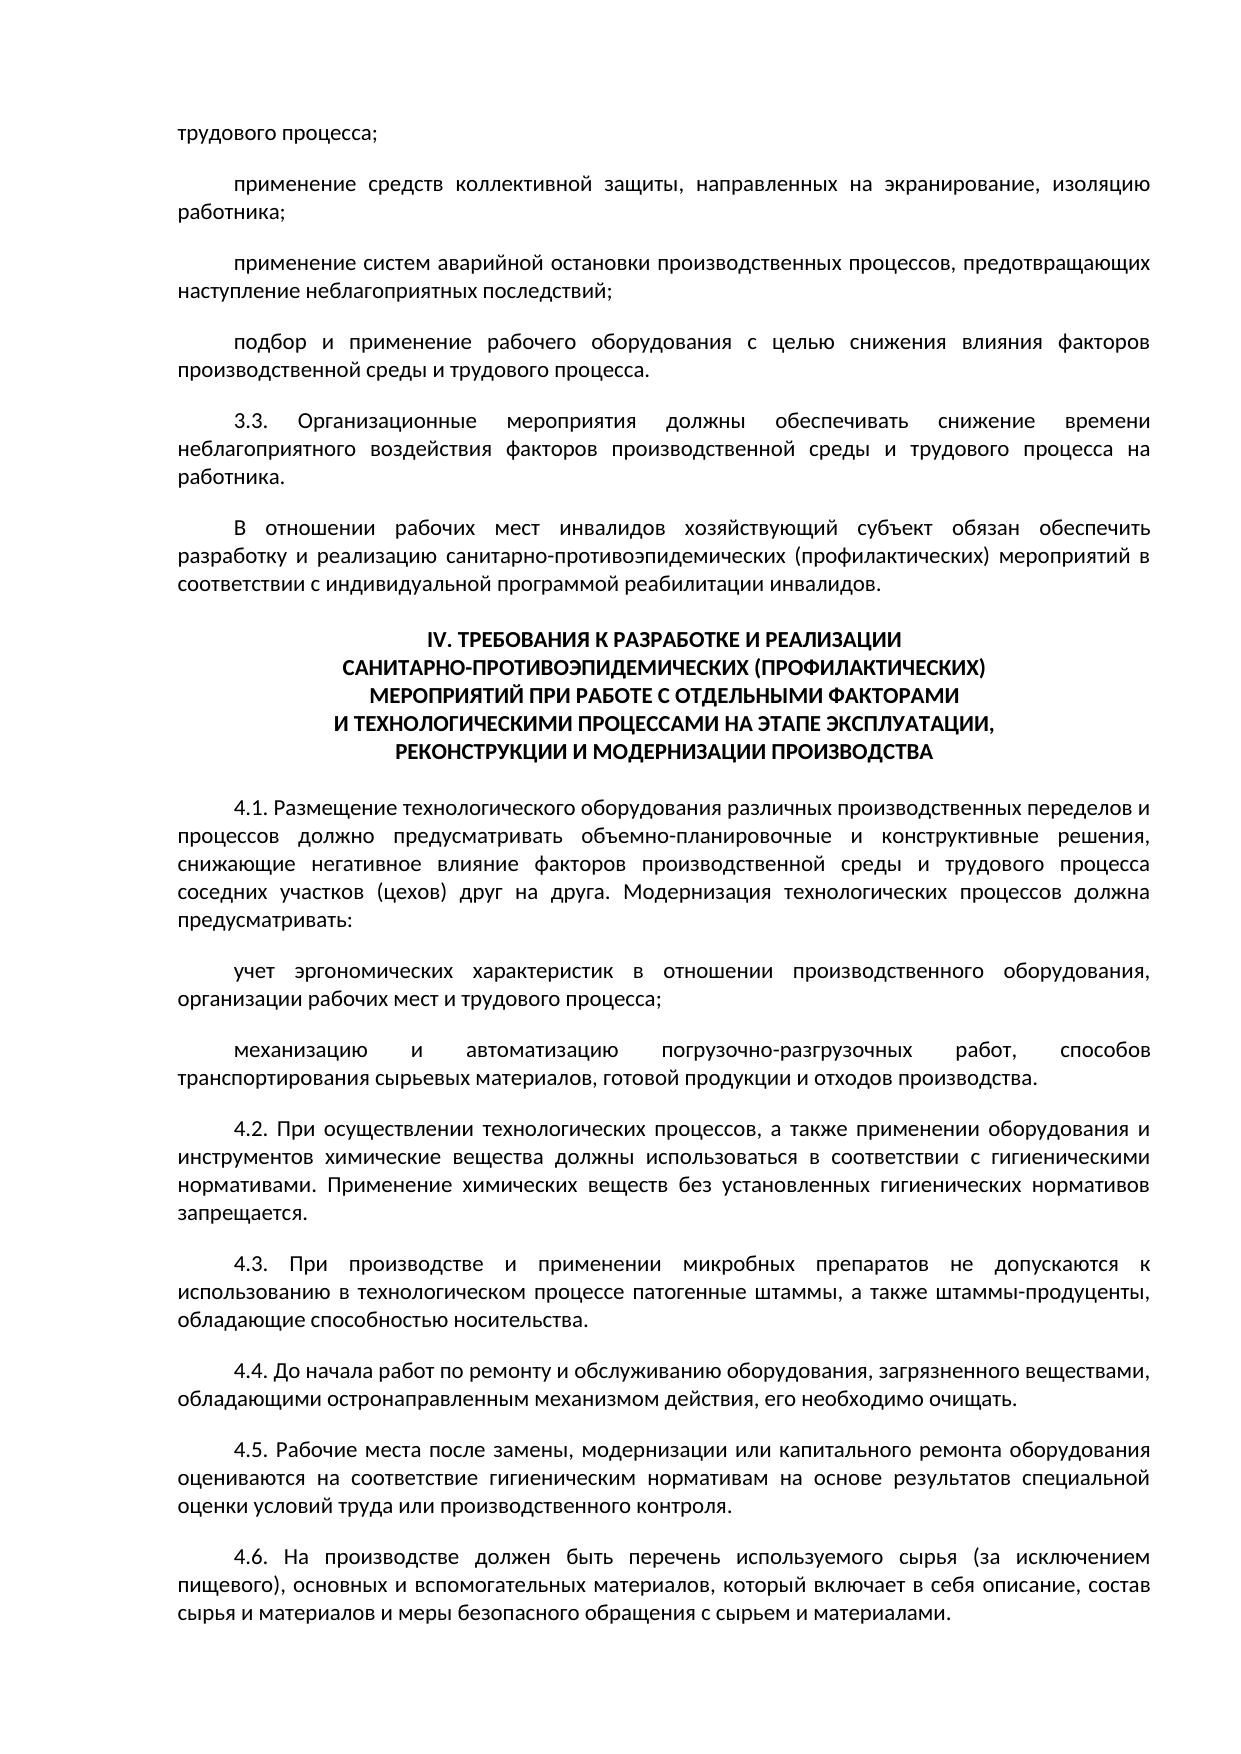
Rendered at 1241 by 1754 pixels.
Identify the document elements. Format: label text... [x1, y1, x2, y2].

title И ТЕХНОЛОГИЧЕСКИМИ ПРОЦЕССАМИ НА ЭТАПЕ ЭКСПЛУАТАЦИИ, [177, 709, 1152, 737]
text механизацию и автоматизацию погрузочно-разгрузочных работ, способов транспортирования сырьевых материалов, готовой продукции и отходов производства. [177, 1035, 1152, 1091]
text применение систем аварийной остановки производственных процессов, предотвращающих наступление неблагоприятных последствий; [177, 248, 1152, 304]
title РЕКОНСТРУКЦИИ И МОДЕРНИЗАЦИИ ПРОИЗВОДСТВА [177, 737, 1152, 765]
text В отношении рабочих мест инвалидов хозяйствующий субъект обязан обеспечить разработку и реализацию санитарно-противоэпидемических (профилактических) мероприятий в соответствии с индивидуальной программой реабилитации инвалидов. [177, 513, 1152, 597]
text 4.2. При осуществлении технологических процессов, а также применении оборудования и инструментов химические вещества должны использоваться в соответствии с гигиеническими нормативами. Применение химических веществ без установленных гигиенических нормативов запрещается. [177, 1114, 1152, 1226]
text 4.3. При производстве и применении микробных препаратов не допускаются к использованию в технологическом процессе патогенные штаммы, а также штаммы-продуценты, обладающие способностью носительства. [177, 1249, 1152, 1333]
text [177, 118, 1152, 146]
title IV. ТРЕБОВАНИЯ К РАЗРАБОТКЕ И РЕАЛИЗАЦИИ [177, 625, 1152, 653]
text 4.5. Рабочие места после замены, модернизации или капитального ремонта оборудования оцениваются на соответствие гигиеническим нормативам на основе результатов специальной оценки условий труда или производственного контроля. [177, 1435, 1152, 1519]
text применение средств коллективной защиты, направленных на экранирование, изоляцию работника; [177, 169, 1152, 225]
title МЕРОПРИЯТИЙ ПРИ РАБОТЕ С ОТДЕЛЬНЫМИ ФАКТОРАМИ [177, 681, 1152, 709]
text 4.4. До начала работ по ремонту и обслуживанию оборудования, загрязненного веществами, обладающими остронаправленным механизмом действия, его необходимо очищать. [177, 1356, 1152, 1412]
text подбор и применение рабочего оборудования с целью снижения влияния факторов производственной среды и трудового процесса. [177, 327, 1152, 383]
text 4.1. Размещение технологического оборудования различных производственных переделов и процессов должно предусматривать объемно-планировочные и конструктивные решения, снижающие негативное влияние факторов производственной среды и трудового процесса соседних участков (цехов) друг на друга. Модернизация технологических процессов должна предусматривать: [177, 793, 1152, 933]
text учет эргономических характеристик в отношении производственного оборудования, организации рабочих мест и трудового процесса; [177, 956, 1152, 1012]
text 4.6. На производстве должен быть перечень используемого сырья (за исключением пищевого), основных и вспомогательных материалов, который включает в себя описание, состав сырья и материалов и меры безопасного обращения с сырьем и материалами. [177, 1542, 1152, 1626]
title САНИТАРНО-ПРОТИВОЭПИДЕМИЧЕСКИХ (ПРОФИЛАКТИЧЕСКИХ) [177, 653, 1152, 681]
text 3.3. Организационные мероприятия должны обеспечивать снижение времени неблагоприятного воздействия факторов производственной среды и трудового процесса на работника. [177, 406, 1152, 490]
